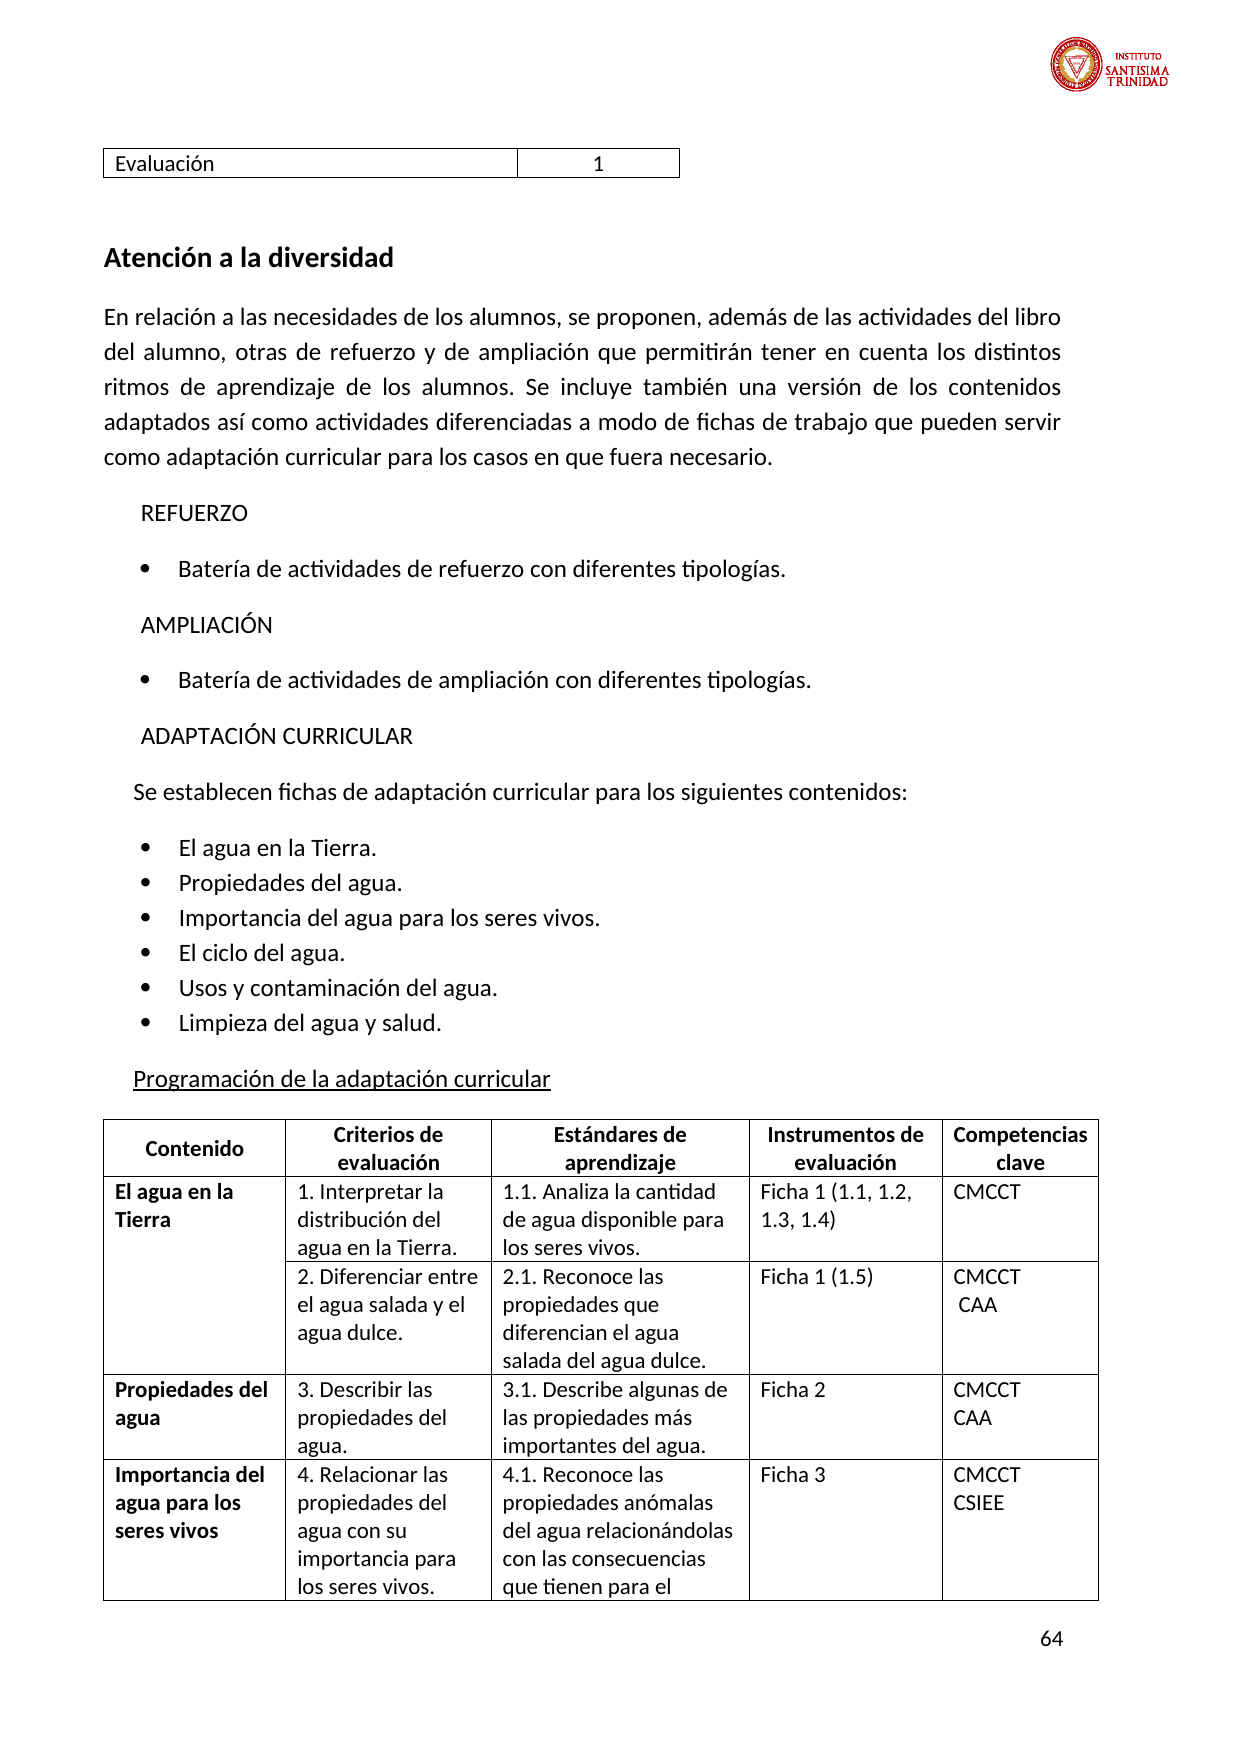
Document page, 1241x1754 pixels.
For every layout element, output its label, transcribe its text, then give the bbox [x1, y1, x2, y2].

table_cell 2. Diferenciar entre el agua salada y el agua dulce. [286, 1262, 491, 1374]
table_cell Evaluación [104, 149, 517, 177]
list Propiedades del agua. [141, 867, 1063, 898]
list Batería de actividades de ampliación con diferentes tipologías. [141, 665, 1004, 695]
list Usos y contaminación del agua. [141, 972, 1063, 1003]
picture [1034, 28, 1185, 107]
table_cell CMCCT [943, 1177, 1098, 1261]
table_cell CMCCT CAA [943, 1262, 1098, 1374]
list Importancia del agua para los seres vivos. [141, 902, 1063, 933]
list El agua en la Tierra. [141, 832, 1063, 863]
table_cell Propiedades del agua [104, 1375, 285, 1459]
table_header Contenido [104, 1120, 285, 1176]
table_cell Ficha 1 (1.1, 1.2, 1.3, 1.4) [750, 1177, 942, 1261]
table_cell Ficha 3 [750, 1460, 942, 1600]
table_cell CMCCT CSIEE [943, 1460, 1098, 1600]
text REFUERZO [141, 497, 1004, 528]
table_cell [104, 1460, 285, 1600]
table_cell 3.1. Describe algunas de las propiedades más importantes del agua. [492, 1375, 749, 1459]
list El ciclo del agua. [141, 937, 1063, 968]
table_header Estándares de aprendizaje [492, 1120, 749, 1176]
table_cell 3. Describir las propiedades del agua. [286, 1375, 491, 1459]
text Atención a la diversidad [103, 239, 1063, 275]
table_cell Ficha 2 [750, 1375, 942, 1459]
table_header Criterios de evaluación [286, 1120, 491, 1176]
text Programación de la adaptación curricular [133, 1063, 1063, 1093]
list Batería de actividades de refuerzo con diferentes tipologías. [141, 553, 1004, 583]
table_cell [286, 1460, 491, 1600]
text En relación a las necesidades de los alumnos, se proponen, además de las actividades del libro del alumno, otras de refuerzo y de ampliación que permitirán tener en cuenta los distintos ritmos de aprendizaje de los alumnos. Se incluye también una versión de los contenidos adaptados así como actividades diferenciadas a modo de fichas de trabajo que pueden servir como adaptación curricular para los casos en que fuera necesario. [103, 301, 1063, 472]
table_header Instrumentos de evaluación [750, 1120, 942, 1176]
table_header Competencias clave [943, 1120, 1098, 1176]
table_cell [492, 1460, 749, 1600]
list Limpieza del agua y salud. [141, 1007, 1063, 1038]
text ADAPTACIÓN CURRICULAR [141, 721, 1004, 751]
table_cell El agua en la Tierra [104, 1177, 285, 1374]
table_cell 1. Interpretar la distribución del agua en la Tierra. [286, 1177, 491, 1261]
table_cell 2.1. Reconoce las propiedades que diferencian el agua salada del agua dulce. [492, 1262, 749, 1374]
table_cell 1 [518, 149, 679, 177]
table_cell 1.1. Analiza la cantidad de agua disponible para los seres vivos. [492, 1177, 749, 1261]
table_cell Ficha 1 (1.5) [750, 1262, 942, 1374]
text AMPLIACIÓN [141, 609, 1004, 639]
text Se establecen fichas de adaptación curricular para los siguientes contenidos: [133, 776, 1063, 807]
table_cell CMCCT CAA [943, 1375, 1098, 1459]
